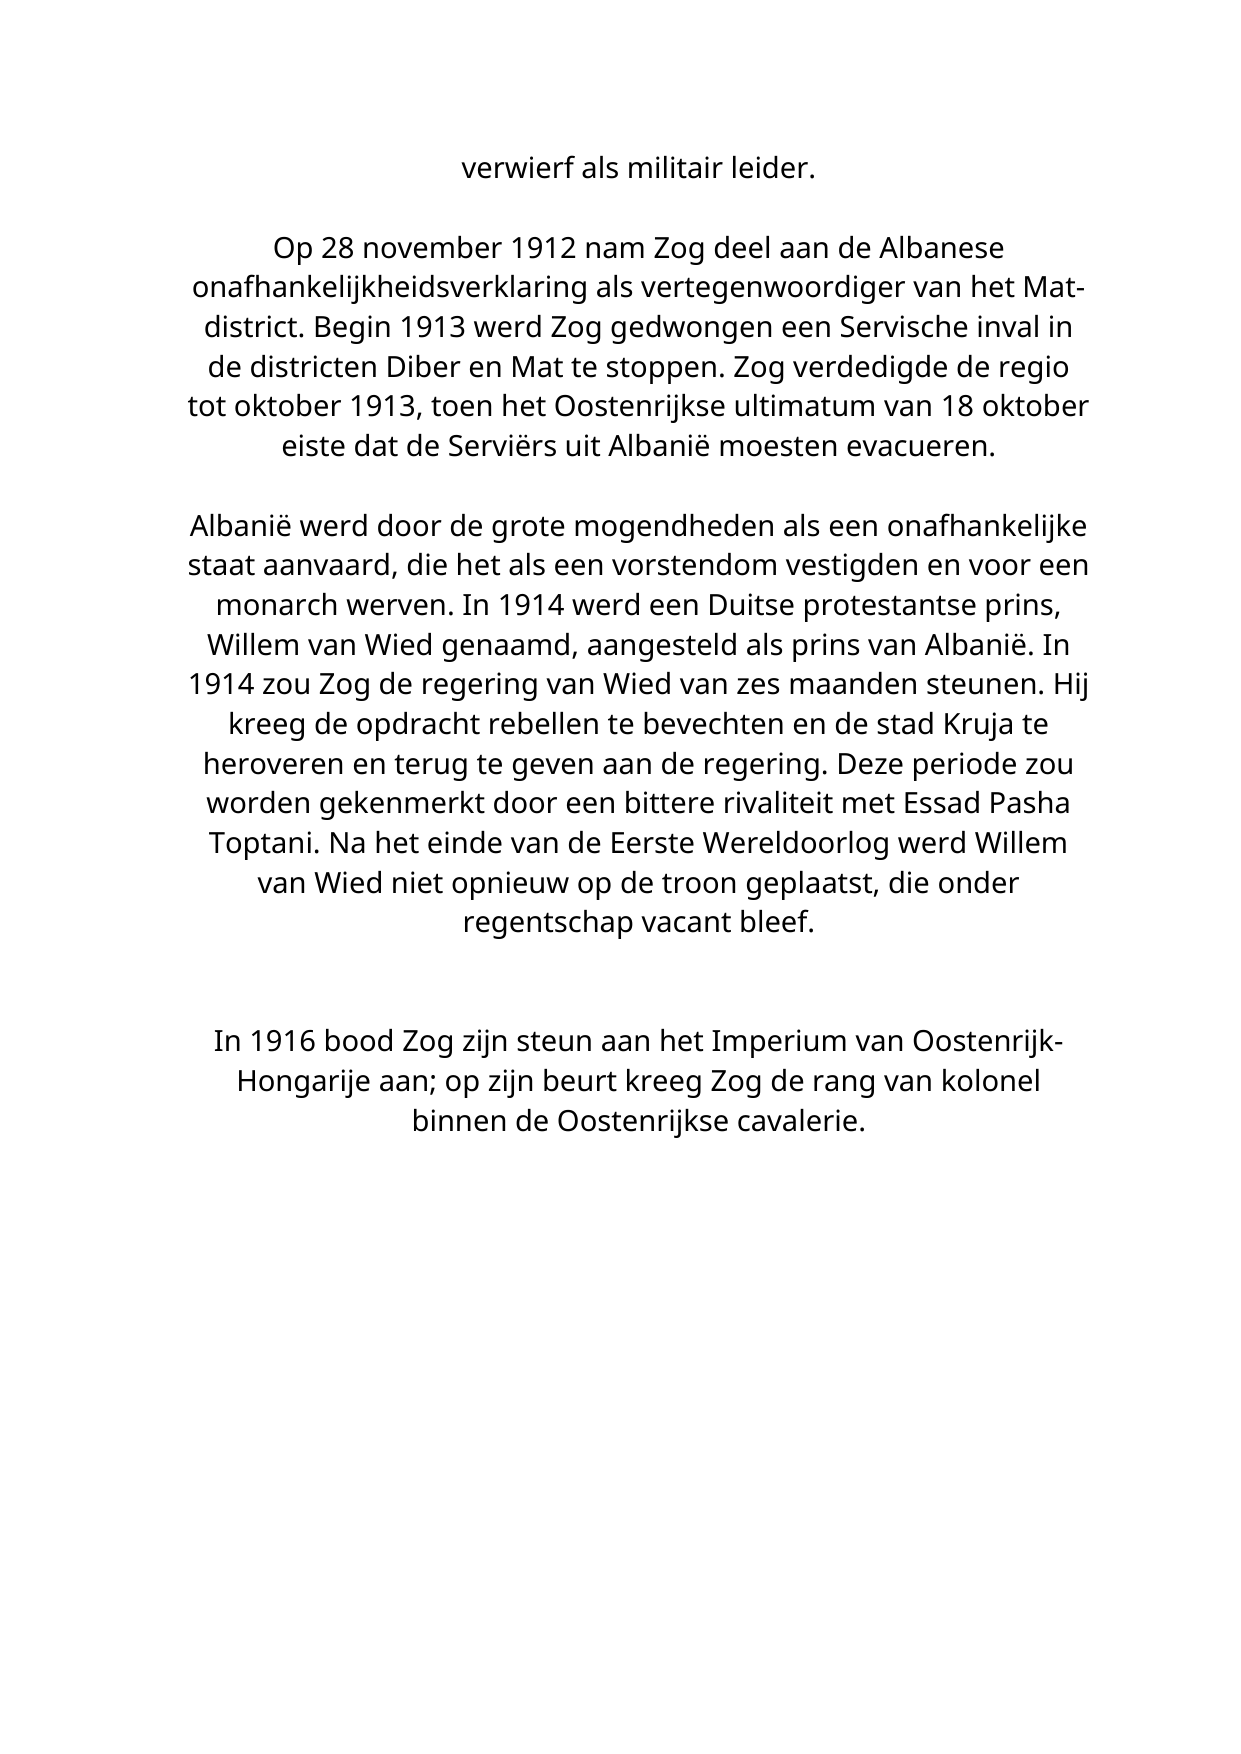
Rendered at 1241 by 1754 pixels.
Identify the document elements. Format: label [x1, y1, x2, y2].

subtitle [185, 148, 1093, 1140]
